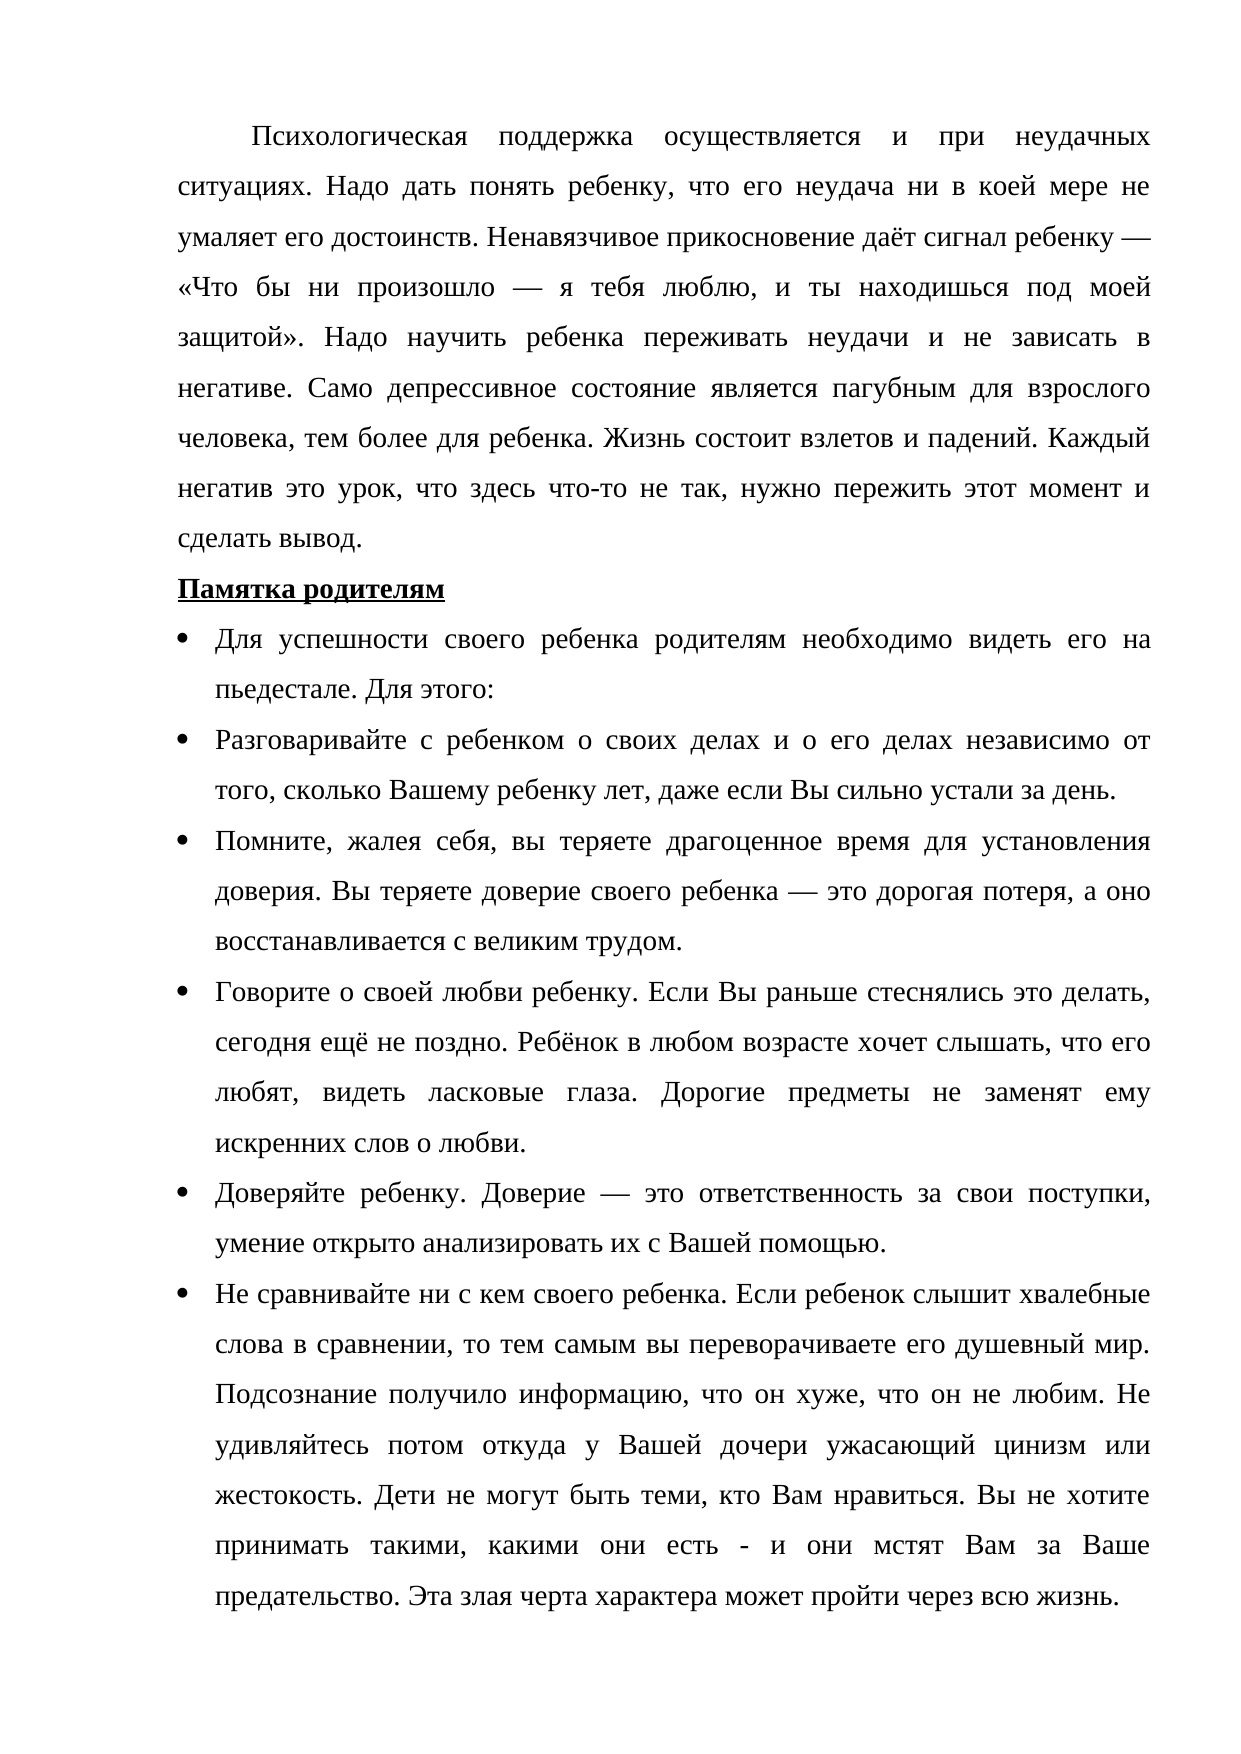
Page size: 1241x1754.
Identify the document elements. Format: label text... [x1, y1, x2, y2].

list Помните, жалея себя, вы теряете драгоценное время для установления доверия. Вы теряете доверие своего ребенка — это дорогая потеря, а оно восстанавливается с великим трудом. [177, 823, 1152, 957]
text Памятка родителям [177, 571, 1152, 604]
list Для успешности своего ребенка родителям необходимо видеть его на пьедестале. Для этого: [177, 621, 1152, 705]
list Разговаривайте с ребенком о своих делах и о его делах независимо от того, сколько Вашему ребенку лет, даже если Вы сильно устали за день. [177, 722, 1152, 806]
list Не сравнивайте ни с кем своего ребенка. Если ребенок слышит хвалебные слова в сравнении, то тем самым вы переворачиваете его душевный мир. Подсознание получило информацию, что он хуже, что он не любим. Не удивляйтесь потом откуда у Вашей дочери ужасающий цинизм или жестокость. Дети не могут быть теми, кто Вам нравиться. Вы не хотите принимать такими, какими они есть - и они мстят Вам за Ваше предательство. Эта злая черта характера может пройти через всю жизнь. [177, 1276, 1152, 1611]
text Психологическая поддержка осуществляется и при неудачных ситуациях. Надо дать понять ребенку, что его неудача ни в коей мере не умаляет его достоинств. Ненавязчивое прикосновение даёт сигнал ребенку — «Что бы ни произошло — я тебя люблю, и ты находишься под моей защитой». Надо научить ребенка переживать неудачи и не зависать в негативе. Само депрессивное состояние является пагубным для взрослого человека, тем более для ребенка. Жизнь состоит взлетов и падений. Каждый негатив это урок, что здесь что-то не так, нужно пережить этот момент и сделать вывод. [177, 118, 1152, 554]
list Доверяйте ребенку. Доверие — это ответственность за свои поступки, умение открыто анализировать их с Вашей помощью. [177, 1175, 1152, 1259]
list Говорите о своей любви ребенку. Если Вы раньше стеснялись это делать, сегодня ещё не поздно. Ребёнок в любом возрасте хочет слышать, что его любят, видеть ласковые глаза. Дорогие предметы не заменят ему искренних слов о любви. [177, 974, 1152, 1158]
